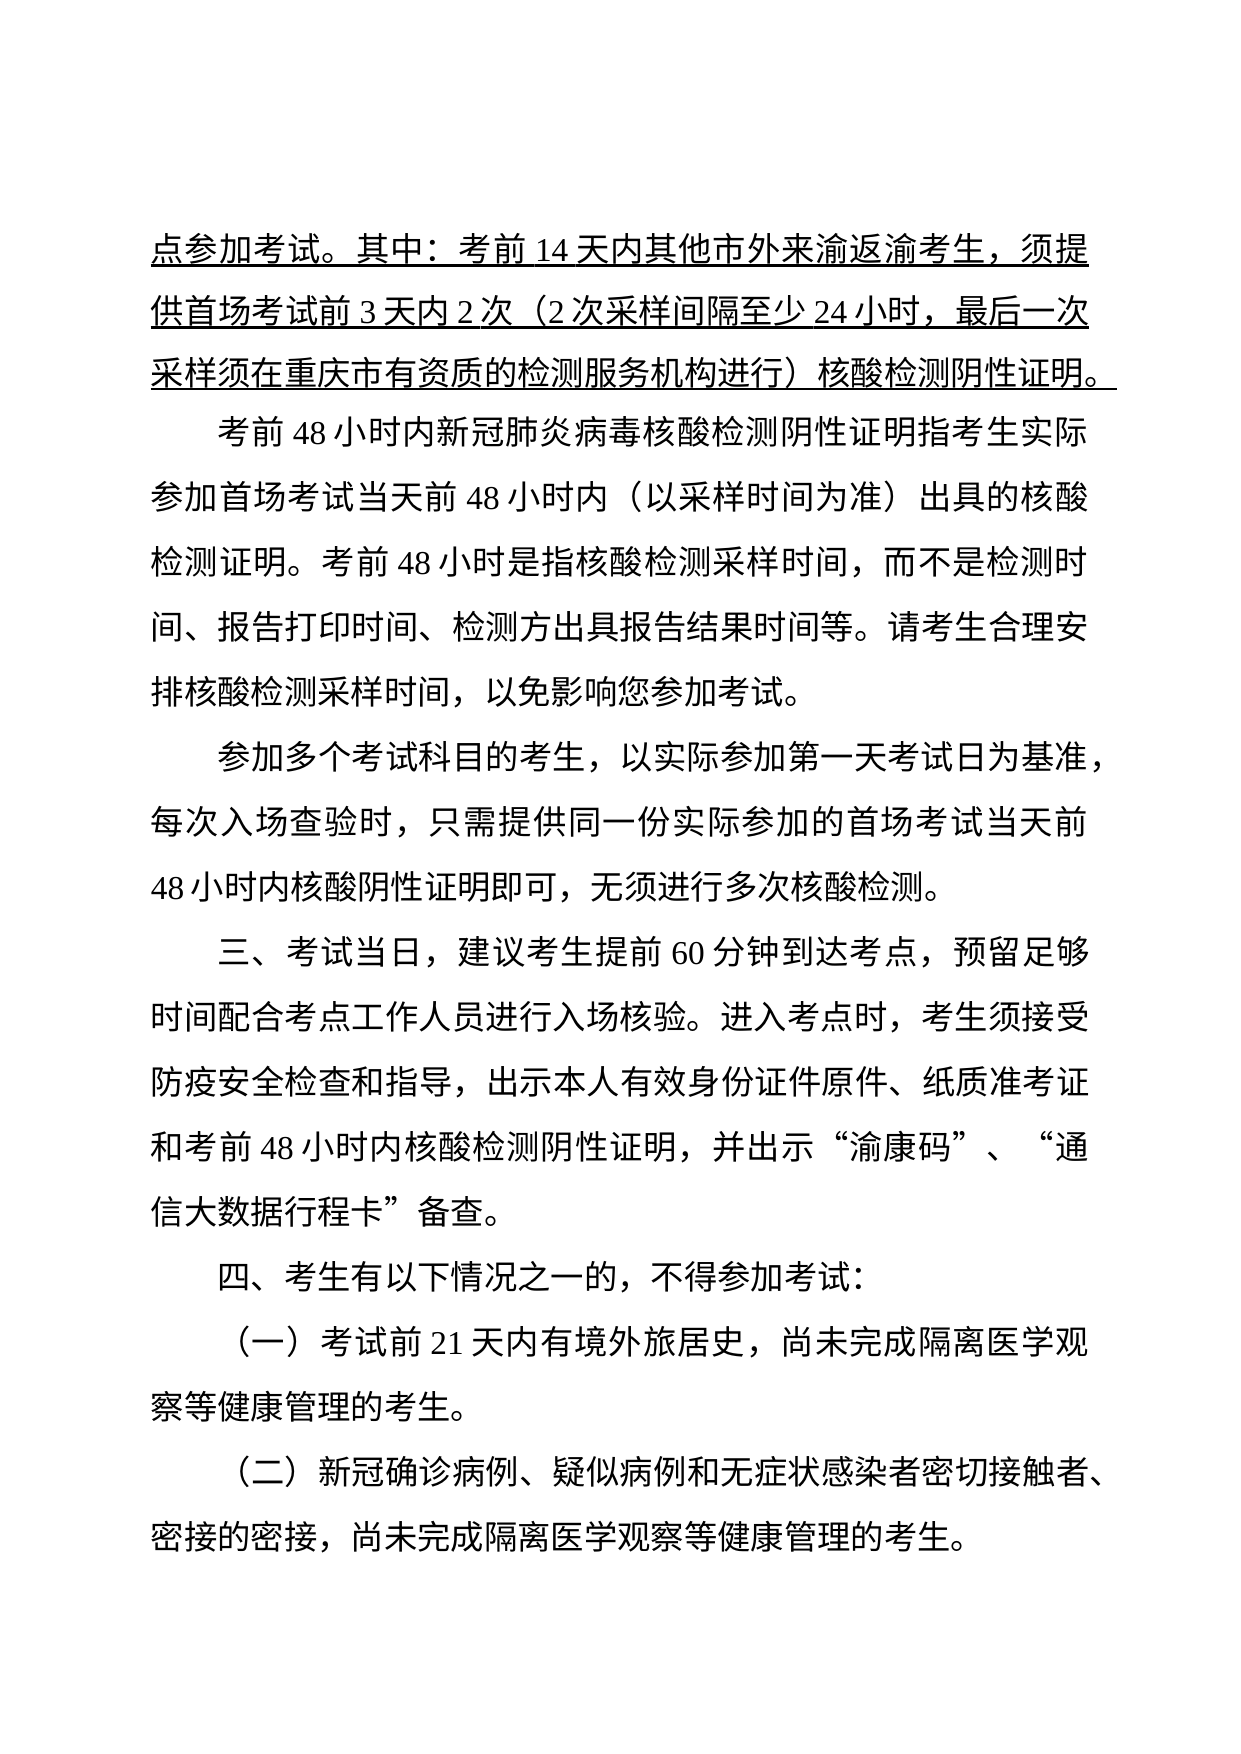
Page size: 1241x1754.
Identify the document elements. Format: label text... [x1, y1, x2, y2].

text （一）考试前21天内有境外旅居史，尚未完成隔离医学观察等健康管理的考生。 [151, 1308, 1089, 1438]
text 考前48小时内新冠肺炎病毒核酸检测阴性证明指考生实际参加首场考试当天前48小时内（以采样时间为准）出具的核酸检测证明。考前48小时是指核酸检测采样时间，而不是检测时间、报告打印时间、检测方出具报告结果时间等。请考生合理安排核酸检测采样时间，以免影响您参加考试。 [151, 398, 1089, 723]
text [151, 212, 1089, 264]
text 四、考生有以下情况之一的，不得参加考试： [151, 1243, 1089, 1308]
text 参加多个考试科目的考生，以实际参加第一天考试日为基准，每次入场查验时，只需提供同一份实际参加的首场考试当天前48小时内核酸阴性证明即可，无须进行多次核酸检测。 [151, 723, 1089, 918]
text 三、考试当日，建议考生提前60分钟到达考点，预留足够时间配合考点工作人员进行入场核验。进入考点时，考生须接受防疫安全检查和指导，出示本人有效身份证件原件、纸质准考证和考前48小时内核酸检测阴性证明，并出示“渝康码”、“通信大数据行程卡”备查。 [151, 918, 1089, 1243]
text （二）新冠确诊病例、疑似病例和无症状感染者密切接触者、密接的密接，尚未完成隔离医学观察等健康管理的考生。 [151, 1438, 1089, 1568]
